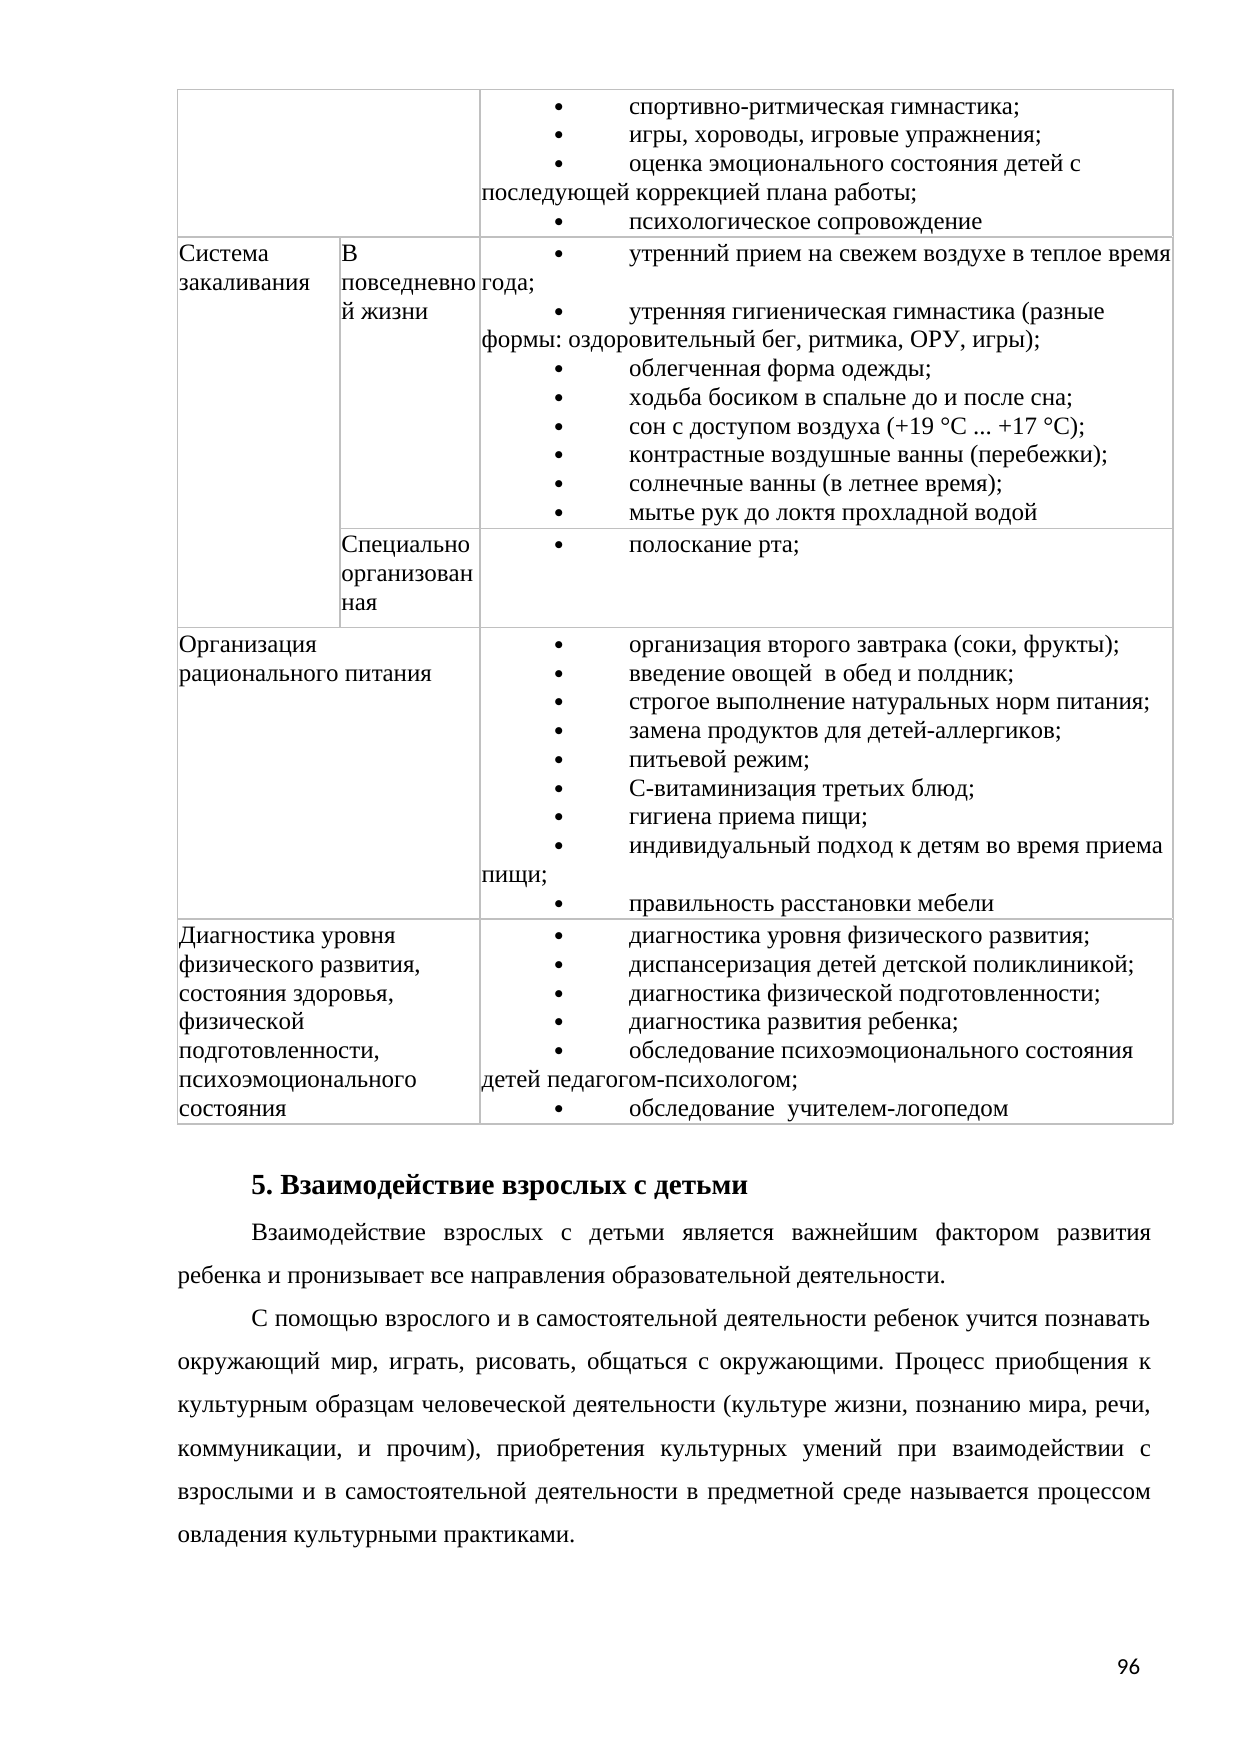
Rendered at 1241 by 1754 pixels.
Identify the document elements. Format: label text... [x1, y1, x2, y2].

table_cell Специально организованная [341, 529, 479, 627]
table_cell диагностика уровня физического развития; диспансеризация детей детской поликлиникой; диагностика физической подготовленности; диагностика развития ребенка; обследование психоэмоционального состояния детей педагогом-психологом; обследование учителем-логопедом [481, 920, 1172, 1123]
table_cell Организация рационального питания [178, 628, 479, 918]
table_cell полоскание рта; [481, 529, 1172, 627]
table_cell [481, 90, 1172, 236]
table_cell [178, 90, 479, 236]
table_cell Система закаливания [178, 238, 339, 627]
table_cell Диагностика уровня физического развития, состояния здоровья, физической подготовленности, психоэмоционального состояния [178, 920, 479, 1123]
table_cell В повседневной жизни [341, 238, 479, 527]
text 5. Взаимодействие взрослых с детьми [177, 1167, 1152, 1200]
table_cell организация второго завтрака (соки, фрукты); введение овощей в обед и полдник; строгое выполнение натуральных норм питания; замена продуктов для детей-аллергиков; питьевой режим; С-витаминизация третьих блюд; гигиена приема пищи; индивидуальный подход к детям во время приема пищи; правильность расстановки мебели [481, 628, 1172, 918]
text Взаимодействие взрослых с детьми является важнейшим фактором развития ребенка и пронизывает все направления образовательной деятельности. [177, 1217, 1152, 1289]
table_cell утренний прием на свежем воздухе в теплое время года; утренняя гигиеническая гимнастика (разные формы: оздоровительный бег, ритмика, ОРУ, игры); облегченная форма одежды; ходьба босиком в спальне до и после сна; сон с доступом воздуха (+19 °С ... +17 °С); контрастные воздушные ванны (перебежки); солнечные ванны (в летнее время); мытье рук до локтя прохладной водой [481, 238, 1172, 527]
text С помощью взрослого и в самостоятельной деятельности ребенок учится познавать окружающий мир, играть, рисовать, общаться с окружающими. Процесс приобщения к культурным образцам человеческой деятельности (культуре жизни, познанию мира, речи, коммуникации, и прочим), приобретения культурных умений при взаимодействии с взрослыми и в самостоятельной деятельности в предметной среде называется процессом овладения культурными практиками. [177, 1303, 1152, 1548]
